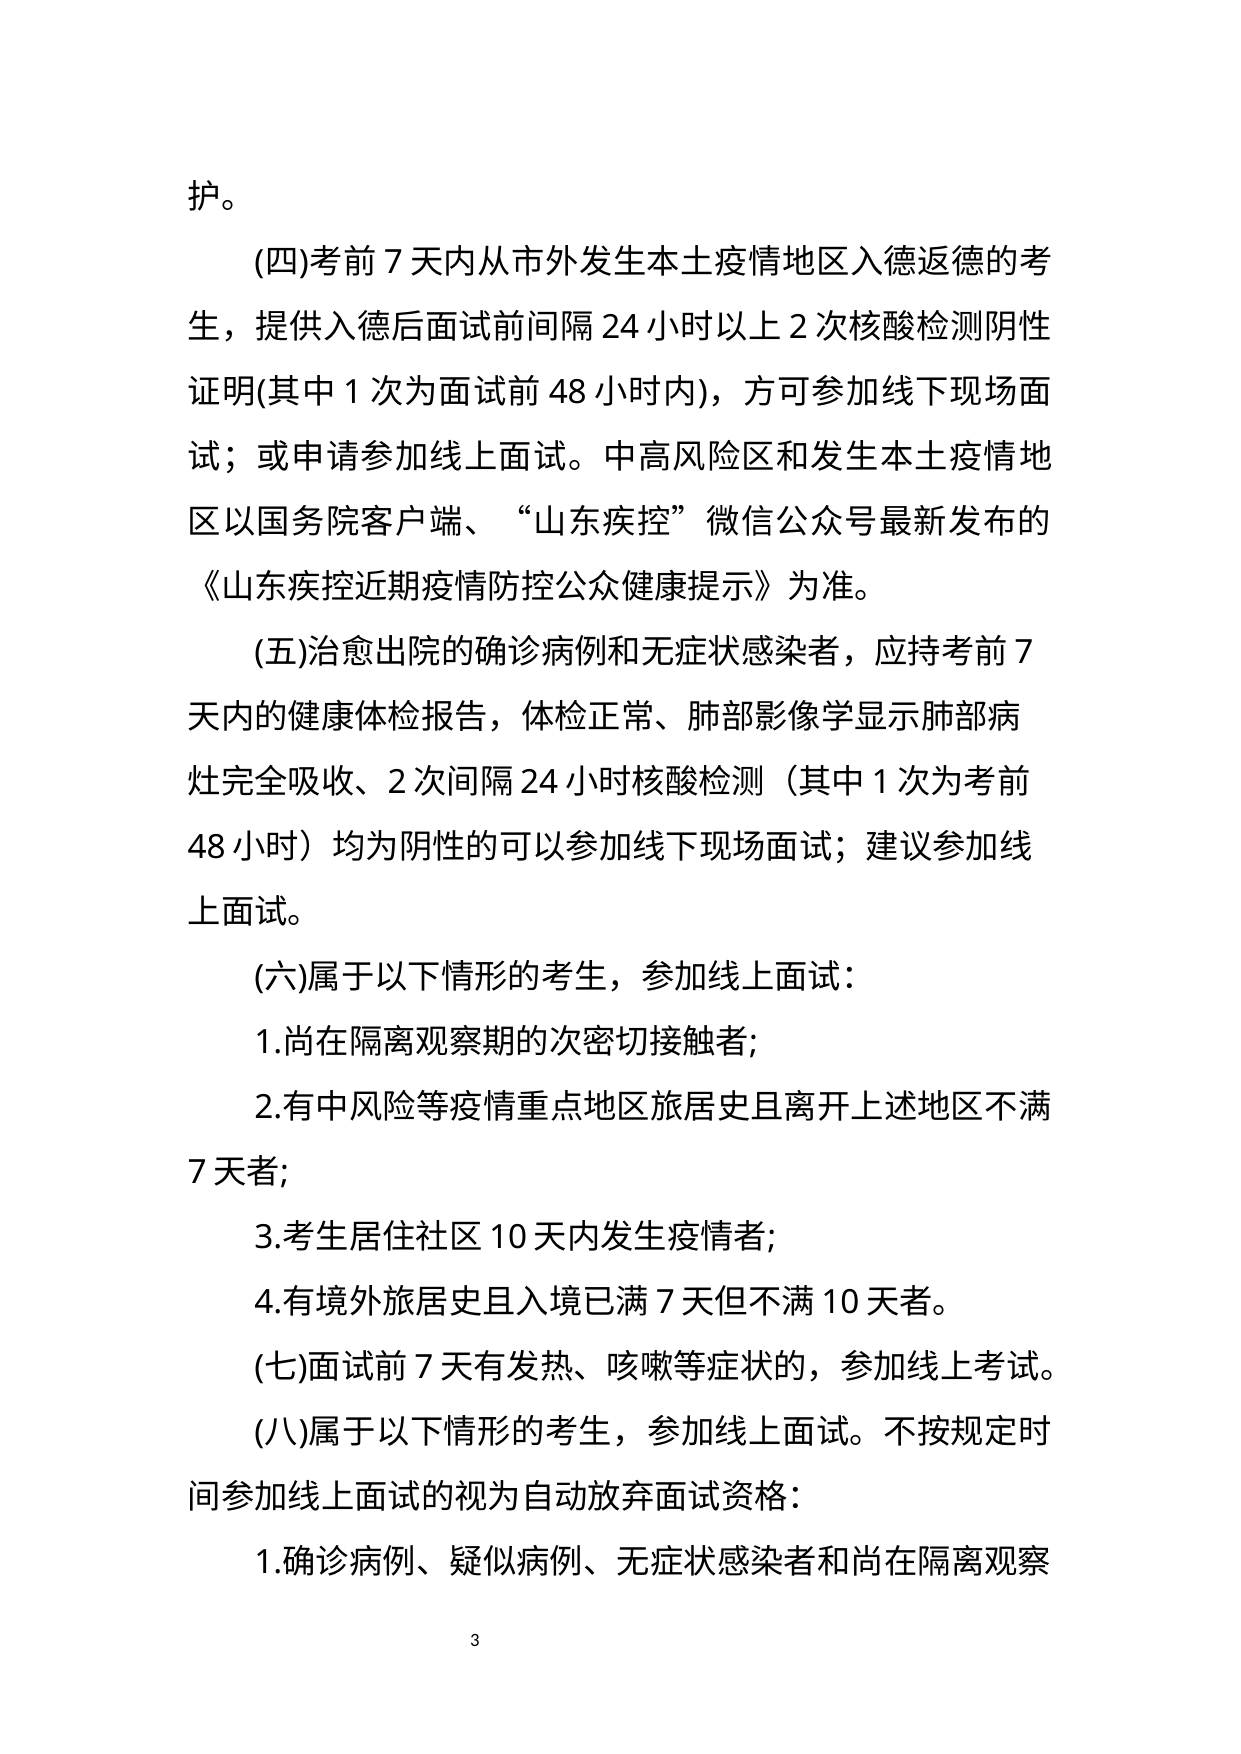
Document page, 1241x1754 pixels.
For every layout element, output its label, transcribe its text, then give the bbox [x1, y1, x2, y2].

text (五)治愈出院的确诊病例和无症状感染者，应持考前7天内的健康体检报告，体检正常、肺部影像学显示肺部病灶完全吸收、2次间隔24小时核酸检测（其中1次为考前48小时）均为阴性的可以参加线下现场面试；建议参加线上面试。 [187, 617, 1053, 942]
text 3.考生居住社区10天内发生疫情者; [187, 1202, 1053, 1267]
text 2.有中风险等疫情重点地区旅居史且离开上述地区不满7天者; [187, 1072, 1053, 1202]
text (六)属于以下情形的考生，参加线上面试： [187, 942, 1053, 1007]
text 1.尚在隔离观察期的次密切接触者; [187, 1007, 1053, 1072]
text (四)考前7天内从市外发生本土疫情地区入德返德的考生，提供入德后面试前间隔24小时以上2次核酸检测阴性证明(其中1次为面试前48小时内)，方可参加线下现场面试；或申请参加线上面试。中高风险区和发生本土疫情地区以国务院客户端、“山东疾控”微信公众号最新发布的《山东疾控近期疫情防控公众健康提示》为准。 [187, 227, 1053, 617]
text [187, 1527, 1053, 1592]
text (七)面试前7天有发热、咳嗽等症状的，参加线上考试。 [187, 1332, 1053, 1397]
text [187, 162, 1053, 227]
text 4.有境外旅居史且入境已满7天但不满10天者。 [187, 1267, 1053, 1332]
text (八)属于以下情形的考生，参加线上面试。不按规定时间参加线上面试的视为自动放弃面试资格： [187, 1397, 1053, 1527]
